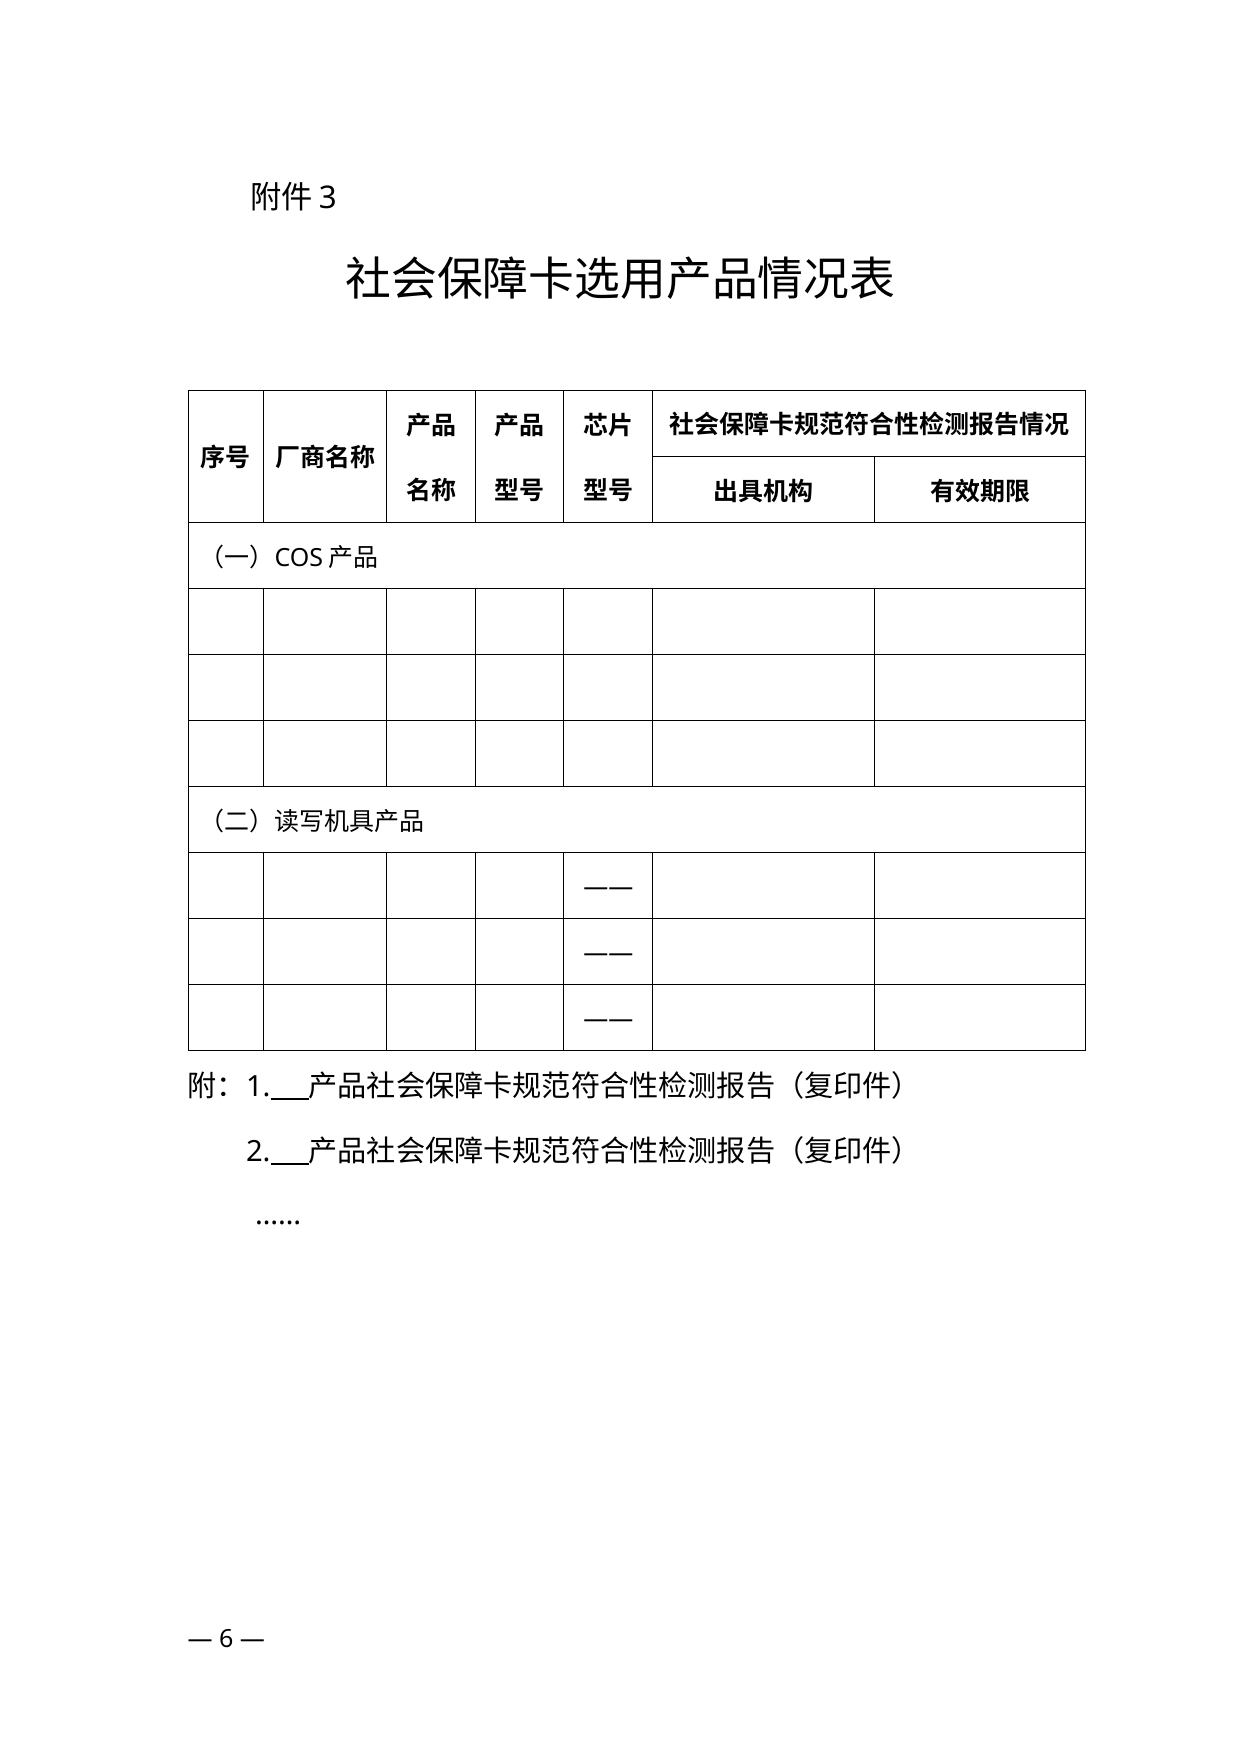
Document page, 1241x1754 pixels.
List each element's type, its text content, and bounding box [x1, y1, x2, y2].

table_cell [653, 589, 874, 654]
table_cell [653, 985, 874, 1050]
table_cell [564, 721, 652, 786]
table_cell [387, 655, 475, 720]
table_cell [189, 853, 263, 918]
table_header 序号 [189, 391, 263, 522]
table_cell —— [564, 853, 652, 918]
table_cell [875, 853, 1085, 918]
table_cell [264, 985, 386, 1050]
text …… [187, 1181, 1053, 1246]
table_cell [387, 589, 475, 654]
table_cell [189, 721, 263, 786]
table_cell [189, 589, 263, 654]
table_cell 出具机构 [653, 457, 874, 522]
table_cell [264, 853, 386, 918]
table_cell [387, 853, 475, 918]
text 附：1. 产品社会保障卡规范符合性检测报告（复印件） [187, 1051, 1053, 1116]
table_cell [653, 721, 874, 786]
table_cell [189, 985, 263, 1050]
table_cell [653, 919, 874, 984]
table_cell 有效期限 [875, 457, 1085, 522]
table_cell （一）COS产品 [189, 523, 1085, 588]
table_cell [875, 589, 1085, 654]
table_cell [189, 919, 263, 984]
table_header 产品 名称 [387, 391, 475, 522]
table_cell [387, 919, 475, 984]
table_cell [264, 919, 386, 984]
text 2. 产品社会保障卡规范符合性检测报告（复印件） [187, 1116, 1053, 1181]
table_cell [653, 655, 874, 720]
table_cell [476, 985, 563, 1050]
table_cell [476, 589, 563, 654]
table_cell [476, 721, 563, 786]
table_cell —— [564, 985, 652, 1050]
table_cell （二）读写机具产品 [189, 787, 1085, 852]
table_cell [653, 853, 874, 918]
table_header 芯片型号 [564, 391, 652, 522]
table_cell [875, 985, 1085, 1050]
table_cell [476, 853, 563, 918]
table_cell [875, 721, 1085, 786]
table_cell [875, 655, 1085, 720]
table_cell [875, 919, 1085, 984]
table_cell [264, 721, 386, 786]
text 四、费用解决方案。包括总投资规模、系统建设费用资金来源、社会保障卡费用资金来源、日常维护费用资金来源等。附件3 [187, 162, 1053, 227]
table_cell [387, 985, 475, 1050]
table_cell [387, 721, 475, 786]
table_header 厂商名称 [264, 391, 386, 522]
text 社会保障卡选用产品情况表 [187, 227, 1053, 324]
table_cell [264, 589, 386, 654]
table_header 产品 型号 [476, 391, 563, 522]
table_cell [476, 655, 563, 720]
table_cell [564, 655, 652, 720]
table_cell [189, 655, 263, 720]
table_cell —— [564, 919, 652, 984]
table_cell [476, 919, 563, 984]
table_cell [564, 589, 652, 654]
table_header 社会保障卡规范符合性检测报告情况 [653, 391, 1085, 456]
table_cell [264, 655, 386, 720]
